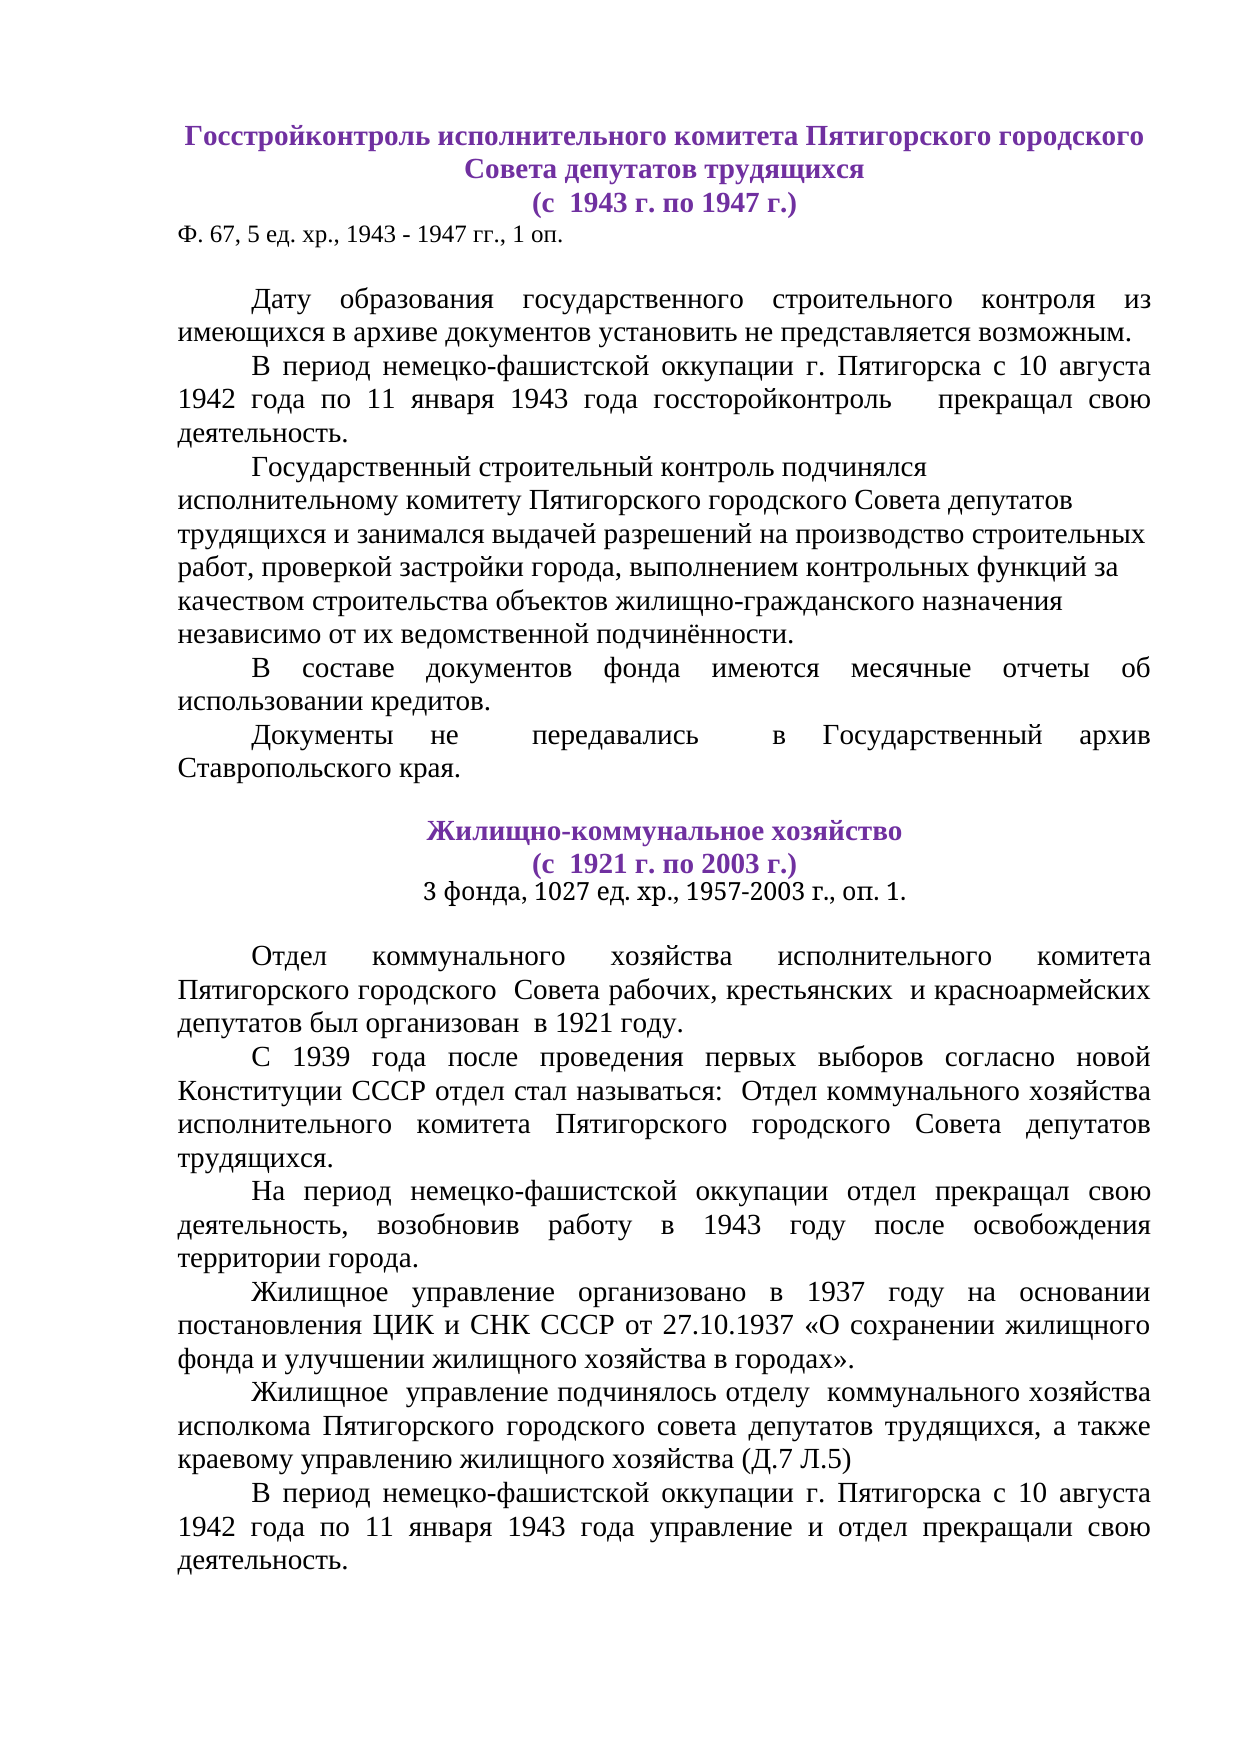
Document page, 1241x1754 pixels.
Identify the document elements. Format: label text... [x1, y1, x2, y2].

text В период немецко-фашистской оккупации г. Пятигорска с 10 августа 1942 года по 11 января 1943 года госсторойконтроль прекращал свою деятельность. [177, 348, 1152, 449]
text (с 1943 г. по 1947 г.) [177, 185, 1152, 219]
text В период немецко-фашистской оккупации г. Пятигорска с 10 августа 1942 года по 11 января 1943 года управление и отдел прекращали свою деятельность. [177, 1475, 1152, 1576]
text Государственный строительный контроль подчинялся исполнительному комитету Пятигорского городского Совета депутатов трудящихся и занимался выдачей разрешений на производство строительных работ, проверкой застройки города, выполнением контрольных функций за качеством строительства объектов жилищно-гражданского назначения независимо от их ведомственной подчинённости. [177, 449, 1152, 650]
text 3 фонда, 1027 ед. хр., 1957-2003 г., оп. 1. [177, 880, 1152, 905]
text Жилищно-коммунальное хозяйство [177, 813, 1152, 846]
text С 1939 года после проведения первых выборов согласно новой Конституции СССР отдел стал называться: Отдел коммунального хозяйства исполнительного комитета Пятигорского городского Совета депутатов трудящихся. [177, 1039, 1152, 1173]
text Жилищное управление подчинялось отделу коммунального хозяйства исполкома Пятигорского городского совета депутатов трудящихся, а также краевому управлению жилищного хозяйства (Д.7 Л.5) [177, 1374, 1152, 1475]
text Отдел коммунального хозяйства исполнительного комитета Пятигорского городского Совета рабочих, крестьянских и красноармейских депутатов был организован в 1921 году. [177, 938, 1152, 1039]
text Документы не передавались в Государственный архив Ставропольского края. [177, 717, 1152, 784]
text Дату образования государственного строительного контроля из имеющихся в архиве документов установить не представляется возможным. [177, 281, 1152, 348]
text В составе документов фонда имеются месячные отчеты об использовании кредитов. [177, 650, 1152, 717]
text Ф. 67, 5 ед. хр., 1943 - 1947 гг., 1 оп. [177, 219, 1152, 247]
text Жилищное управление организовано в 1937 году на основании постановления ЦИК и СНК СССР от 27.10.1937 «О сохранении жилищного фонда и улучшении жилищного хозяйства в городах». [177, 1274, 1152, 1374]
text На период немецко-фашистской оккупации отдел прекращал свою деятельность, возобновив работу в 1943 году после освобождения территории города. [177, 1173, 1152, 1274]
text Госстройконтроль исполнительного комитета Пятигорского городского Совета депутатов трудящихся [177, 118, 1152, 185]
text (с 1921 г. по 2003 г.) [177, 846, 1152, 880]
